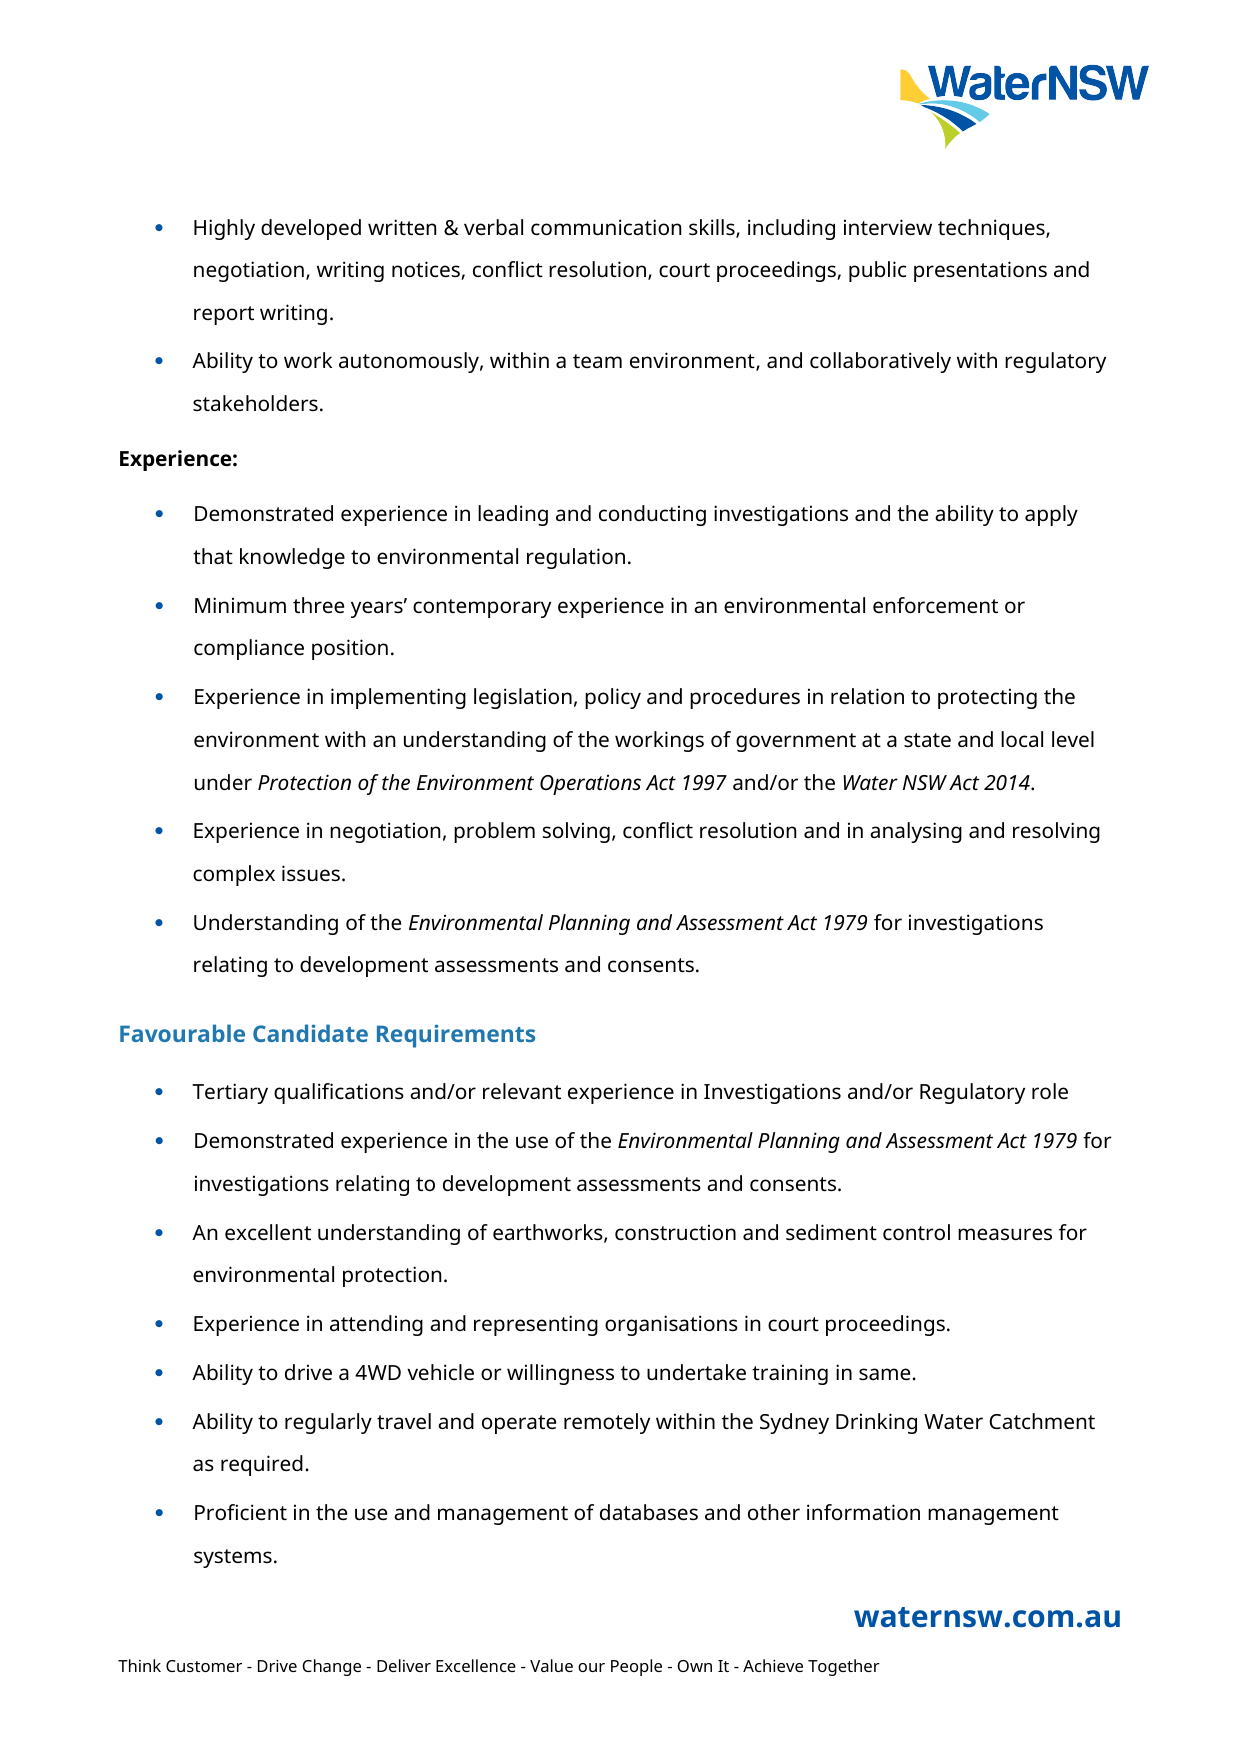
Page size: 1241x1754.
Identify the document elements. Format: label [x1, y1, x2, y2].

picture [885, 0, 1208, 163]
